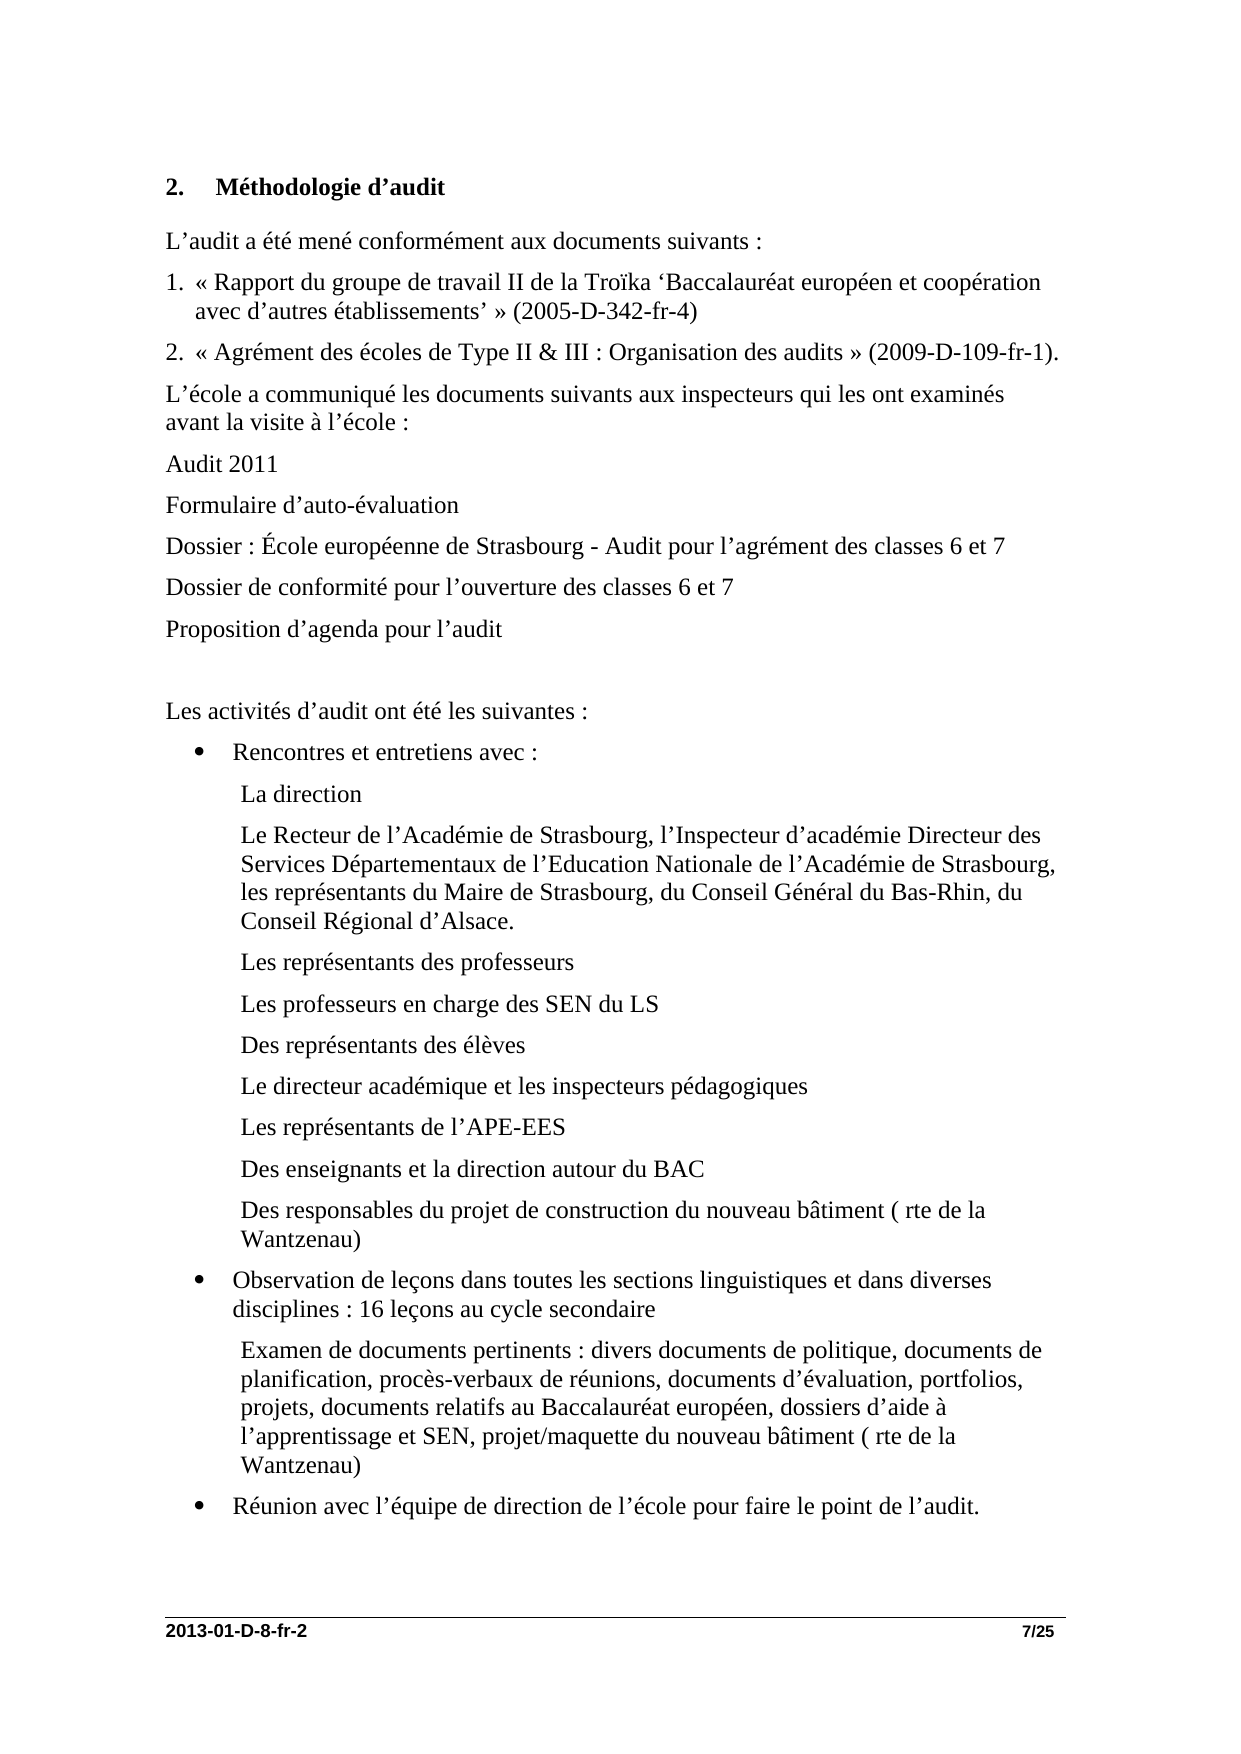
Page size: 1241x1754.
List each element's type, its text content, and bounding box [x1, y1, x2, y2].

text Les représentants de l’APE-EES [240, 1112, 1063, 1141]
text La direction [240, 779, 1063, 807]
text Examen de documents pertinents : divers documents de politique, documents de planification, procès-verbaux de réunions, documents d’évaluation, portfolios, projets, documents relatifs au Baccalauréat européen, dossiers d’aide à l’apprentissage et SEN, projet/maquette du nouveau bâtiment ( rte de la Wantzenau) [240, 1335, 1063, 1479]
text Des enseignants et la direction autour du BAC [240, 1154, 1063, 1182]
text Les activités d’audit ont été les suivantes : [165, 696, 1063, 725]
text Audit 2011 [165, 449, 1063, 477]
text 1. « Rapport du groupe de travail II de la Troïka ‘Baccalauréat européen et coopération avec d’autres établissements’ » (2005-D-342-fr-4) [165, 267, 1063, 325]
list Rencontres et entretiens avec : [195, 737, 1063, 766]
text Des représentants des élèves [240, 1030, 1063, 1059]
list Observation de leçons dans toutes les sections linguistiques et dans diverses disciplines : 16 leçons au cycle secondaire [195, 1265, 1063, 1322]
text 2. « Agrément des écoles de Type II & III : Organisation des audits » (2009-D-109-fr-1). [165, 337, 1063, 366]
text Formulaire d’auto-évaluation [165, 490, 1063, 519]
text L’école a communiqué les documents suivants aux inspecteurs qui les ont examinés avant la visite à l’école : [165, 379, 1063, 436]
text Le Recteur de l’Académie de Strasbourg, l’Inspecteur d’académie Directeur des Services Départementaux de l’Education Nationale de l’Académie de Strasbourg, les représentants du Maire de Strasbourg, du Conseil Général du Bas-Rhin, du Conseil Régional d’Alsace. [240, 820, 1063, 935]
list Réunion avec l’équipe de direction de l’école pour faire le point de l’audit. [195, 1491, 1063, 1520]
text Proposition d’agenda pour l’audit [165, 614, 1063, 642]
text Les représentants des professeurs [240, 947, 1063, 976]
text Dossier de conformité pour l’ouverture des classes 6 et 7 [165, 572, 1063, 601]
text Des responsables du projet de construction du nouveau bâtiment ( rte de la Wantzenau) [240, 1195, 1063, 1252]
text L’audit a été mené conformément aux documents suivants : [165, 226, 1063, 255]
text Le directeur académique et les inspecteurs pédagogiques [240, 1071, 1063, 1100]
text Les professeurs en charge des SEN du LS [240, 989, 1063, 1017]
text Dossier : École européenne de Strasbourg - Audit pour l’agrément des classes 6 et 7 [165, 531, 1063, 560]
subtitle Méthodologie d’audit [165, 172, 1063, 201]
